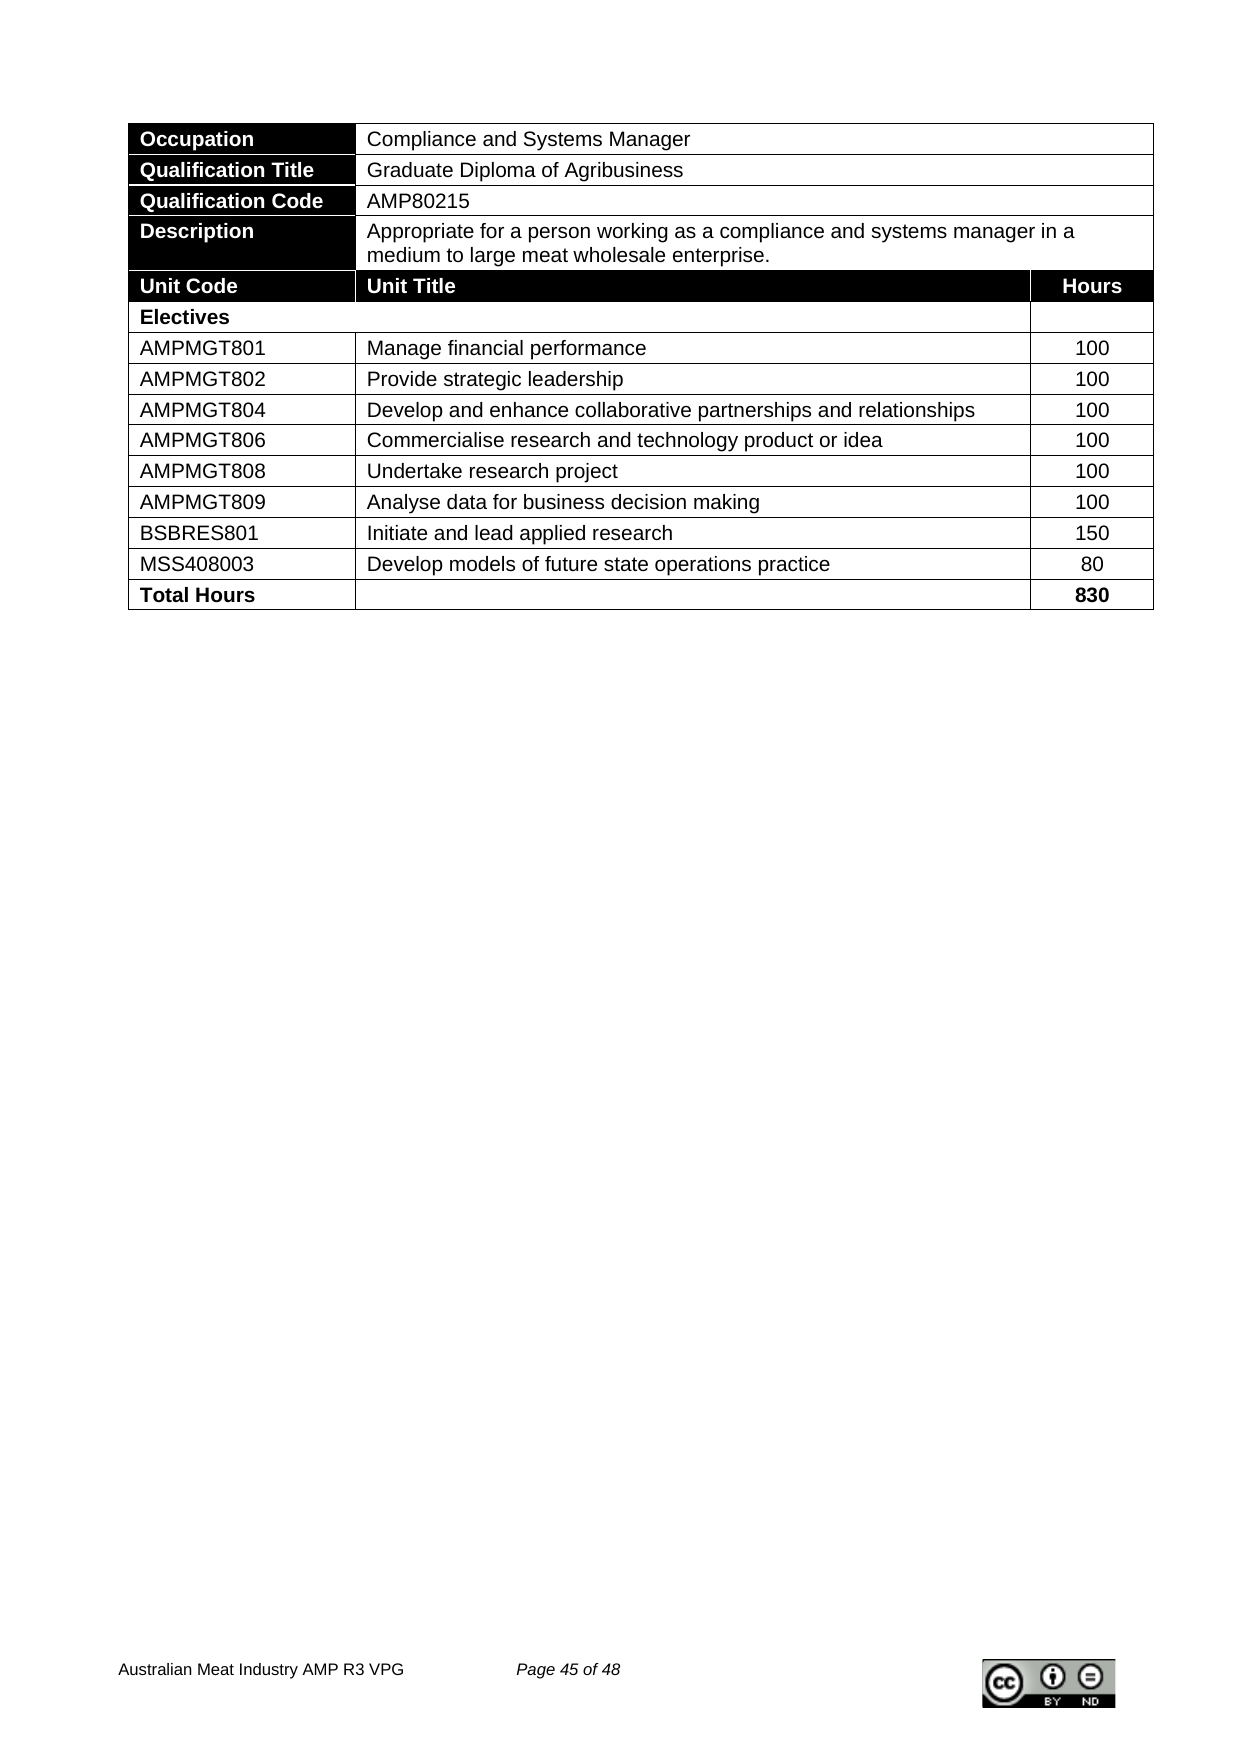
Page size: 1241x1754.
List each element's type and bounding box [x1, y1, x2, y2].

picture [981, 1659, 1114, 1706]
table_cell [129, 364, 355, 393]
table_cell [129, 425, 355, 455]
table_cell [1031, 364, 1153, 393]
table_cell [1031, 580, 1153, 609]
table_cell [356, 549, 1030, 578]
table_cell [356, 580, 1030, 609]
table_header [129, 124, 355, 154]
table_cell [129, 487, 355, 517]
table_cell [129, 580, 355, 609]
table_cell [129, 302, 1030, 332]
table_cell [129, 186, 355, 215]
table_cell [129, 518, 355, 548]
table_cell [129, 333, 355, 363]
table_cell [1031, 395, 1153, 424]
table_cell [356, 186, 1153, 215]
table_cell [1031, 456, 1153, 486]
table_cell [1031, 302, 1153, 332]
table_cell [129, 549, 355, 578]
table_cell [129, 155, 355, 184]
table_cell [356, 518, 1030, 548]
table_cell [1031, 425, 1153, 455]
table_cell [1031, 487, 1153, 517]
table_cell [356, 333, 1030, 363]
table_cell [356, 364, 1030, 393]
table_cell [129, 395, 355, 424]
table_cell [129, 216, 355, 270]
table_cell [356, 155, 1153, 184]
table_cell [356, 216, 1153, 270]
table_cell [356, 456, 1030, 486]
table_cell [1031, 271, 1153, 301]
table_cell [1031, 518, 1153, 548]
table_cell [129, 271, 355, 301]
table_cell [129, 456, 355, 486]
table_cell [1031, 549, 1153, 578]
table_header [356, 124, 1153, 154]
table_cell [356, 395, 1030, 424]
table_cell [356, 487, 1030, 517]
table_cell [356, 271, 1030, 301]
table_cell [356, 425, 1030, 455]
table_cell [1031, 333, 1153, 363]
